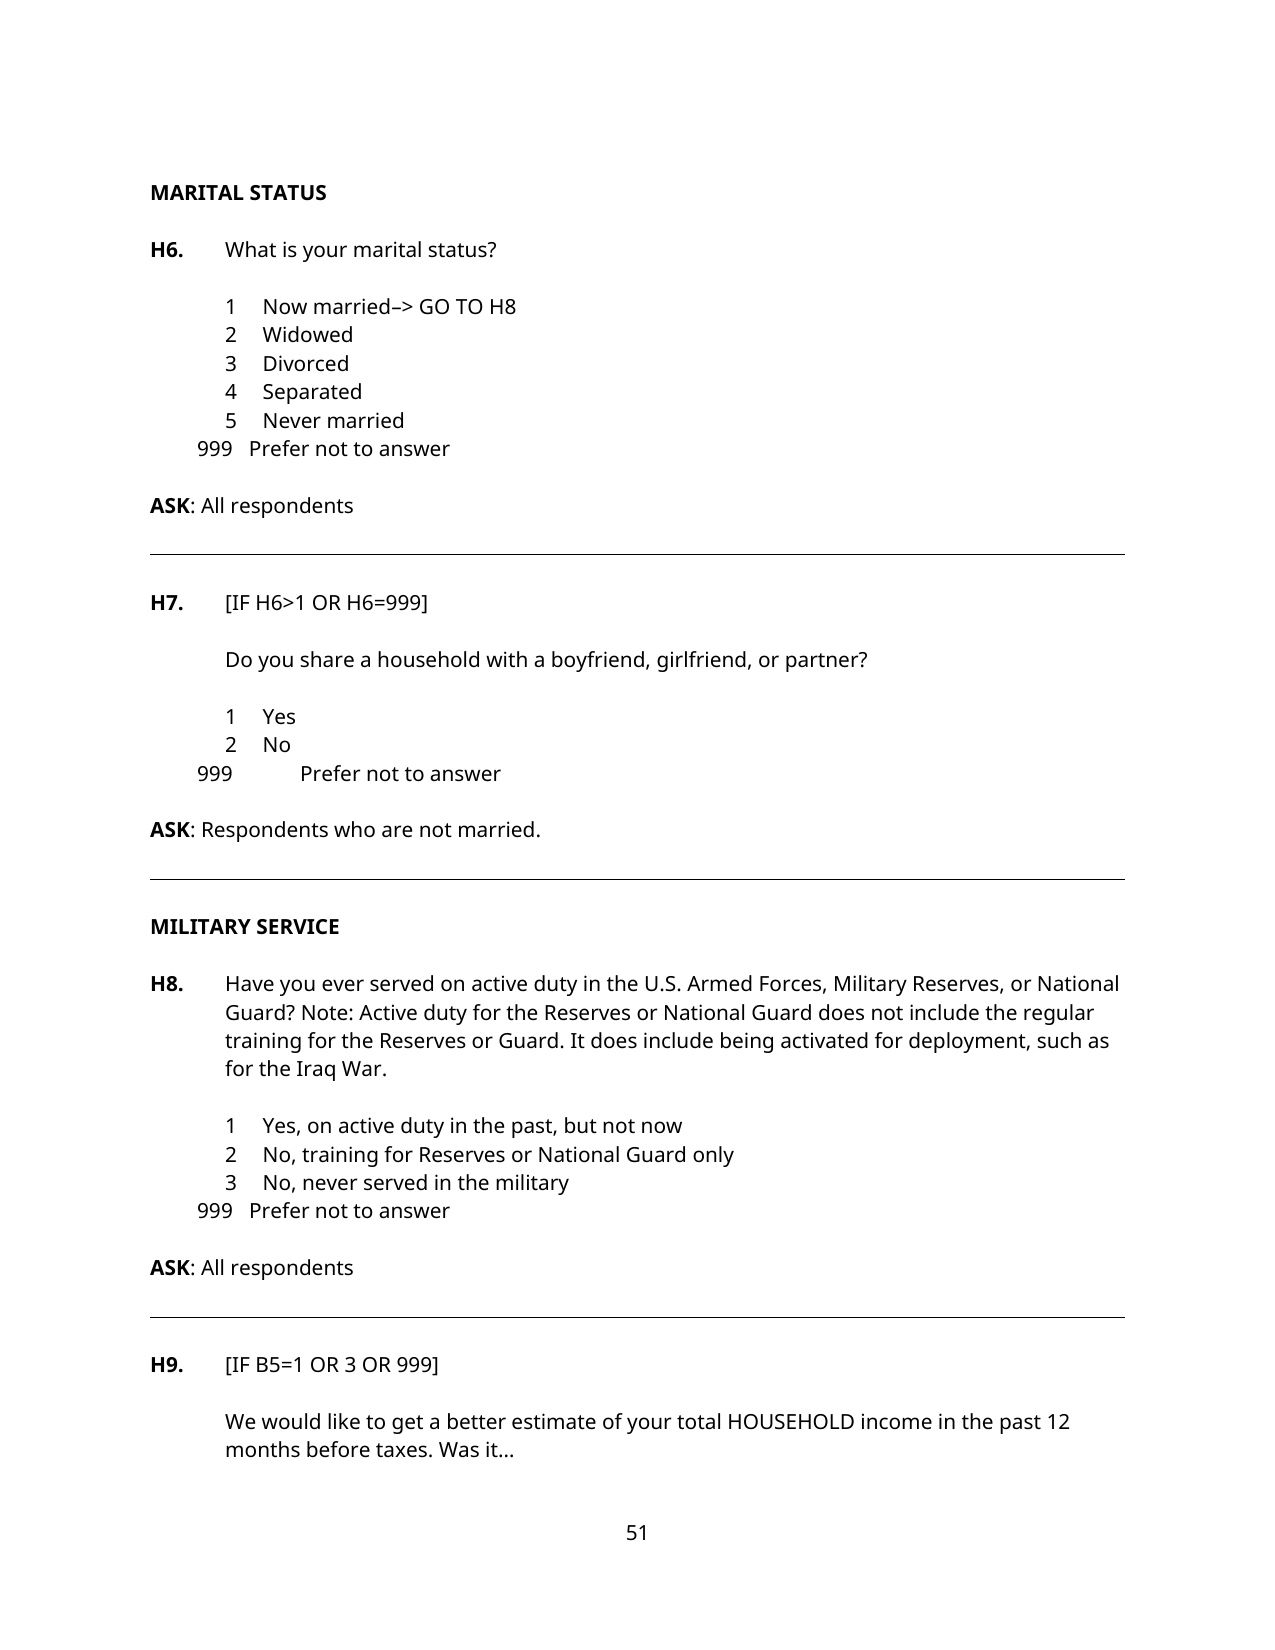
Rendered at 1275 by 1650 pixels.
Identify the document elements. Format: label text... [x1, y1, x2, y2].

list No, never served in the military [225, 1168, 1125, 1197]
text ASK: Respondents who are not married. [150, 816, 1125, 844]
list Now married–> GO TO H8 [225, 292, 1125, 321]
text H7. [IF H6>1 OR H6=999] [150, 588, 1125, 616]
subtitle MARITAL STATUS [150, 178, 1125, 207]
text 999 Prefer not to answer [150, 434, 1125, 463]
text 999 Prefer not to answer [150, 1197, 1125, 1225]
list Never married [206, 406, 1125, 434]
list Divorced [206, 349, 1125, 377]
list Widowed [206, 321, 1125, 349]
text H9. [IF B5=1 OR 3 OR 999] [150, 1350, 1125, 1379]
text Do you share a household with a boyfriend, girlfriend, or partner? [150, 645, 1125, 673]
list Yes [225, 702, 1125, 730]
list No, training for Reserves or National Guard only [225, 1140, 1125, 1168]
text ASK: All respondents [150, 1253, 1125, 1282]
list Yes, on active duty in the past, but not now [225, 1111, 1125, 1140]
text We would like to get a better estimate of your total HOUSEHOLD income in the past 12 months before taxes. Was it… [225, 1407, 1125, 1464]
text 999 Prefer not to answer [197, 759, 1125, 787]
subtitle MILITARY SERVICE [150, 912, 1125, 941]
text H8. Have you ever served on active duty in the U.S. Armed Forces, Military Reserves, or National Guard? Note: Active duty for the Reserves or National Guard does not include the regular training for the Reserves or Guard. It does include being activated for deployment, such as for the Iraq War. [150, 969, 1125, 1083]
list No [225, 730, 1125, 759]
text ASK: All respondents [150, 491, 1125, 520]
text H6. What is your marital status? [150, 235, 1125, 264]
list Separated [206, 377, 1125, 406]
